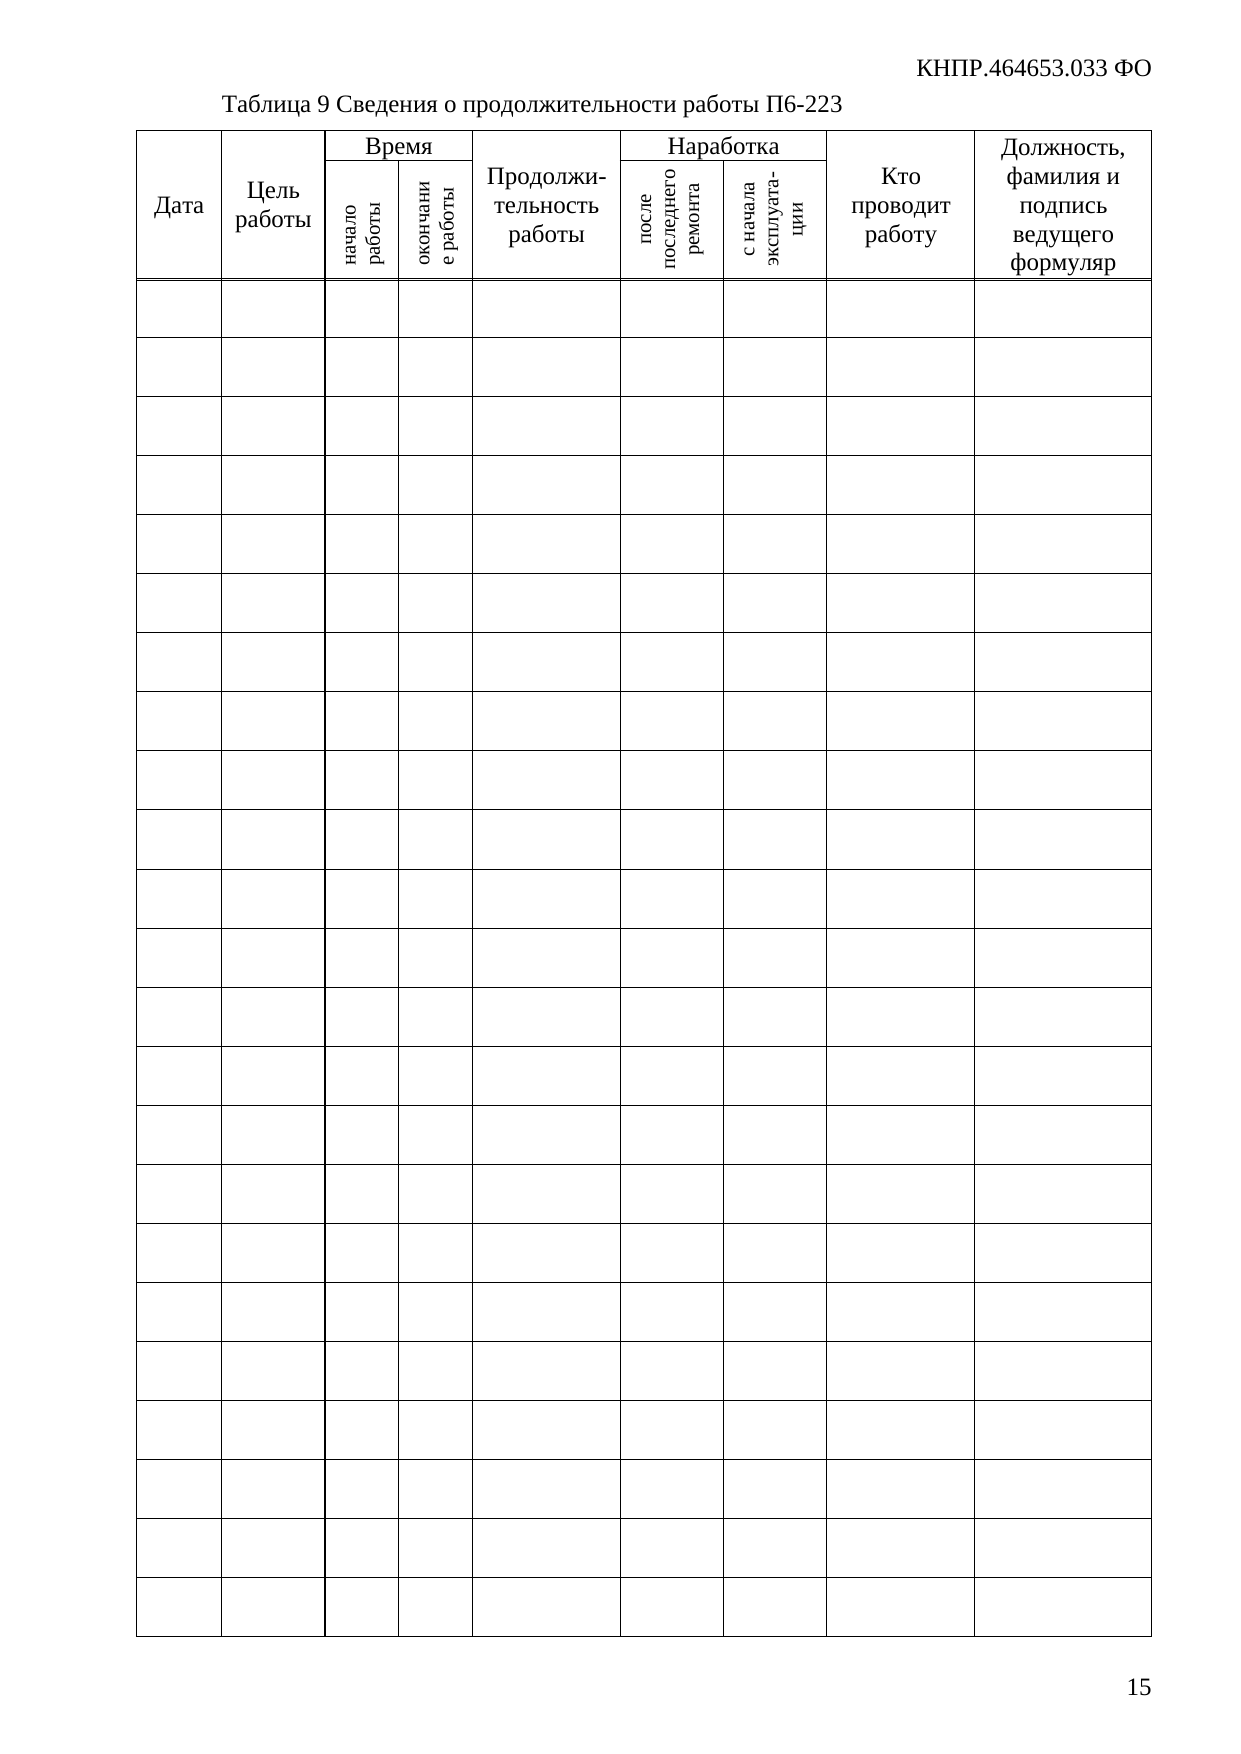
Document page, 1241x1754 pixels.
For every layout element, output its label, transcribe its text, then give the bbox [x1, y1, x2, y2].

table_cell [473, 338, 620, 396]
table_cell [137, 1047, 221, 1105]
table_cell [222, 515, 324, 573]
table_cell [399, 1519, 472, 1577]
table_cell [222, 810, 324, 868]
table_cell [326, 1519, 398, 1577]
table_cell [975, 692, 1151, 750]
table_cell [473, 633, 620, 691]
table_cell [222, 338, 324, 396]
table_cell [621, 1047, 723, 1105]
table_cell [222, 870, 324, 927]
table_cell [222, 1342, 324, 1400]
table_cell [724, 810, 826, 868]
table_cell [399, 1165, 472, 1223]
table_cell [827, 574, 974, 632]
table_cell [621, 515, 723, 573]
table_cell [473, 692, 620, 750]
table_cell [621, 1224, 723, 1282]
table_cell [399, 456, 472, 514]
table_cell [137, 1401, 221, 1459]
table_cell [975, 633, 1151, 691]
table_cell [222, 281, 324, 337]
table_cell [975, 515, 1151, 573]
table_cell [399, 810, 472, 868]
table_cell [724, 1106, 826, 1164]
table_cell [724, 1460, 826, 1518]
table_cell [399, 1578, 472, 1636]
table_cell [326, 751, 398, 809]
table_cell [724, 1047, 826, 1105]
table_cell [975, 574, 1151, 632]
table_cell [724, 1401, 826, 1459]
table_cell [326, 870, 398, 927]
table_cell [473, 1401, 620, 1459]
table_cell [326, 456, 398, 514]
table_cell [473, 1519, 620, 1577]
table_cell [222, 574, 324, 632]
table_cell [621, 929, 723, 987]
table_cell [399, 988, 472, 1046]
table_cell [473, 870, 620, 927]
table_cell [473, 1283, 620, 1341]
table_cell [724, 397, 826, 455]
table_cell [975, 1342, 1151, 1400]
table_cell [222, 988, 324, 1046]
table_cell [827, 988, 974, 1046]
table_cell [621, 397, 723, 455]
table_cell [326, 810, 398, 868]
table_cell [724, 1578, 826, 1636]
table_cell [621, 1106, 723, 1164]
table_cell [724, 988, 826, 1046]
table_header Кто проводит работу [827, 131, 974, 278]
table_cell [326, 1283, 398, 1341]
table_header Дата [137, 131, 221, 278]
table_cell [137, 1519, 221, 1577]
text Таблица 9 Сведения о продолжительности работы П6-223 [148, 89, 1152, 117]
table_cell [975, 1047, 1151, 1105]
table_cell [137, 338, 221, 396]
table_header Цель работы [222, 131, 324, 278]
table_cell [222, 1165, 324, 1223]
table_cell [827, 1047, 974, 1105]
table_cell [222, 692, 324, 750]
table_cell [975, 751, 1151, 809]
table_cell [326, 338, 398, 396]
table_cell [137, 988, 221, 1046]
table_cell [975, 1519, 1151, 1577]
table_cell [724, 929, 826, 987]
table_cell [137, 574, 221, 632]
table_cell [326, 574, 398, 632]
table_cell [975, 397, 1151, 455]
table_cell [621, 1342, 723, 1400]
table_cell [724, 633, 826, 691]
table_cell [975, 1224, 1151, 1282]
table_cell [975, 456, 1151, 514]
table_cell [827, 1401, 974, 1459]
table_cell [222, 1106, 324, 1164]
table_cell [473, 1165, 620, 1223]
table_cell [473, 1224, 620, 1282]
table_cell [399, 1460, 472, 1518]
table_cell [473, 515, 620, 573]
table_cell [724, 692, 826, 750]
table_cell [621, 988, 723, 1046]
table_cell [473, 574, 620, 632]
table_cell [473, 1047, 620, 1105]
table_cell [399, 515, 472, 573]
table_cell [827, 456, 974, 514]
table_cell [621, 692, 723, 750]
table_cell [724, 1224, 826, 1282]
table_cell [399, 870, 472, 927]
table_cell [222, 1578, 324, 1636]
table_cell [137, 633, 221, 691]
table_cell [137, 870, 221, 927]
table_cell [399, 338, 472, 396]
table_cell [621, 281, 723, 337]
table_cell [975, 1283, 1151, 1341]
table_cell [222, 1460, 324, 1518]
table_cell [827, 633, 974, 691]
table_cell [724, 281, 826, 337]
table_cell [326, 1342, 398, 1400]
table_cell [137, 929, 221, 987]
table_cell [326, 397, 398, 455]
table_cell [137, 1106, 221, 1164]
table_cell [827, 1342, 974, 1400]
table_cell [222, 397, 324, 455]
table_cell [975, 281, 1151, 337]
table_cell [137, 1578, 221, 1636]
table_cell [621, 1460, 723, 1518]
table_cell после последнего ремонта [621, 161, 723, 278]
table_cell [827, 1519, 974, 1577]
table_cell [222, 456, 324, 514]
table_cell [137, 692, 221, 750]
table_cell [975, 338, 1151, 396]
table_cell [137, 1342, 221, 1400]
table_cell [137, 1283, 221, 1341]
table_cell [399, 692, 472, 750]
table_cell [975, 988, 1151, 1046]
table_cell [399, 1224, 472, 1282]
table_cell [222, 1401, 324, 1459]
table_cell [137, 281, 221, 337]
table_cell [724, 456, 826, 514]
table_header Время [326, 131, 472, 160]
table_header Должность, фамилия и подпись ведущего формуляр [975, 131, 1151, 278]
table_cell [399, 1047, 472, 1105]
table_cell [326, 1165, 398, 1223]
table_cell [326, 929, 398, 987]
table_cell [473, 810, 620, 868]
table_cell [137, 515, 221, 573]
table_cell [827, 929, 974, 987]
table_cell [724, 515, 826, 573]
table_cell [399, 1283, 472, 1341]
table_cell [621, 870, 723, 927]
table_cell [724, 1283, 826, 1341]
table_cell [399, 1342, 472, 1400]
table_cell [827, 515, 974, 573]
table_cell [222, 633, 324, 691]
table_cell [621, 751, 723, 809]
table_cell [222, 1224, 324, 1282]
table_header Наработка [621, 131, 826, 160]
table_cell [473, 1106, 620, 1164]
table_cell [724, 574, 826, 632]
table_cell [621, 574, 723, 632]
table_cell [621, 338, 723, 396]
table_cell [621, 633, 723, 691]
table_cell [724, 338, 826, 396]
table_cell [975, 810, 1151, 868]
table_cell [473, 929, 620, 987]
table_cell [621, 810, 723, 868]
table_cell [975, 1460, 1151, 1518]
table_cell [975, 1106, 1151, 1164]
table_cell [724, 751, 826, 809]
table_cell [827, 1106, 974, 1164]
table_cell [473, 751, 620, 809]
table_cell [137, 456, 221, 514]
table_cell [827, 1283, 974, 1341]
table_cell с начала эксплуата- ции [724, 161, 826, 278]
table_cell [724, 1342, 826, 1400]
table_cell [326, 1047, 398, 1105]
table_cell [621, 1578, 723, 1636]
table_cell начало работы [326, 161, 398, 278]
table_cell [621, 1519, 723, 1577]
table_cell [621, 1283, 723, 1341]
table_cell [326, 281, 398, 337]
table_header Продолжи-тельность работы [473, 131, 620, 278]
table_cell [399, 751, 472, 809]
table_cell [827, 1578, 974, 1636]
table_cell [326, 1106, 398, 1164]
table_cell [827, 751, 974, 809]
table_cell [827, 810, 974, 868]
table_cell [399, 1401, 472, 1459]
table_cell [473, 1460, 620, 1518]
table_cell [473, 1578, 620, 1636]
table_cell [137, 1165, 221, 1223]
table_cell [399, 574, 472, 632]
table_cell [827, 1460, 974, 1518]
table_cell [621, 1401, 723, 1459]
table_cell [137, 810, 221, 868]
table_cell [827, 281, 974, 337]
table_cell [326, 1401, 398, 1459]
table_cell [827, 1165, 974, 1223]
table_cell [473, 988, 620, 1046]
table_cell [137, 1460, 221, 1518]
table_cell [326, 692, 398, 750]
table_cell [326, 1460, 398, 1518]
table_cell [975, 1401, 1151, 1459]
table_cell [399, 929, 472, 987]
table_cell [137, 1224, 221, 1282]
table_cell [724, 1165, 826, 1223]
table_cell [724, 870, 826, 927]
table_cell [827, 397, 974, 455]
table_cell [137, 751, 221, 809]
table_cell [222, 1047, 324, 1105]
table_cell [975, 870, 1151, 927]
table_cell [473, 281, 620, 337]
table_cell [724, 1519, 826, 1577]
table_cell [473, 456, 620, 514]
table_cell [827, 870, 974, 927]
table_cell [975, 929, 1151, 987]
table_cell [326, 1224, 398, 1282]
table_cell [326, 1578, 398, 1636]
table_cell [473, 1342, 620, 1400]
table_cell окончание работы [399, 161, 472, 278]
table_cell [399, 397, 472, 455]
table_cell [326, 988, 398, 1046]
table_cell [473, 397, 620, 455]
table_cell [222, 751, 324, 809]
table_cell [827, 1224, 974, 1282]
table_cell [399, 633, 472, 691]
table_cell [621, 456, 723, 514]
table_cell [975, 1578, 1151, 1636]
table_cell [222, 1283, 324, 1341]
table_cell [326, 633, 398, 691]
table_cell [137, 397, 221, 455]
table_cell [975, 1165, 1151, 1223]
table_cell [399, 281, 472, 337]
table_cell [222, 929, 324, 987]
table_cell [827, 338, 974, 396]
table_cell [827, 692, 974, 750]
table_cell [222, 1519, 324, 1577]
table_cell [326, 515, 398, 573]
table_cell [399, 1106, 472, 1164]
table_cell [621, 1165, 723, 1223]
